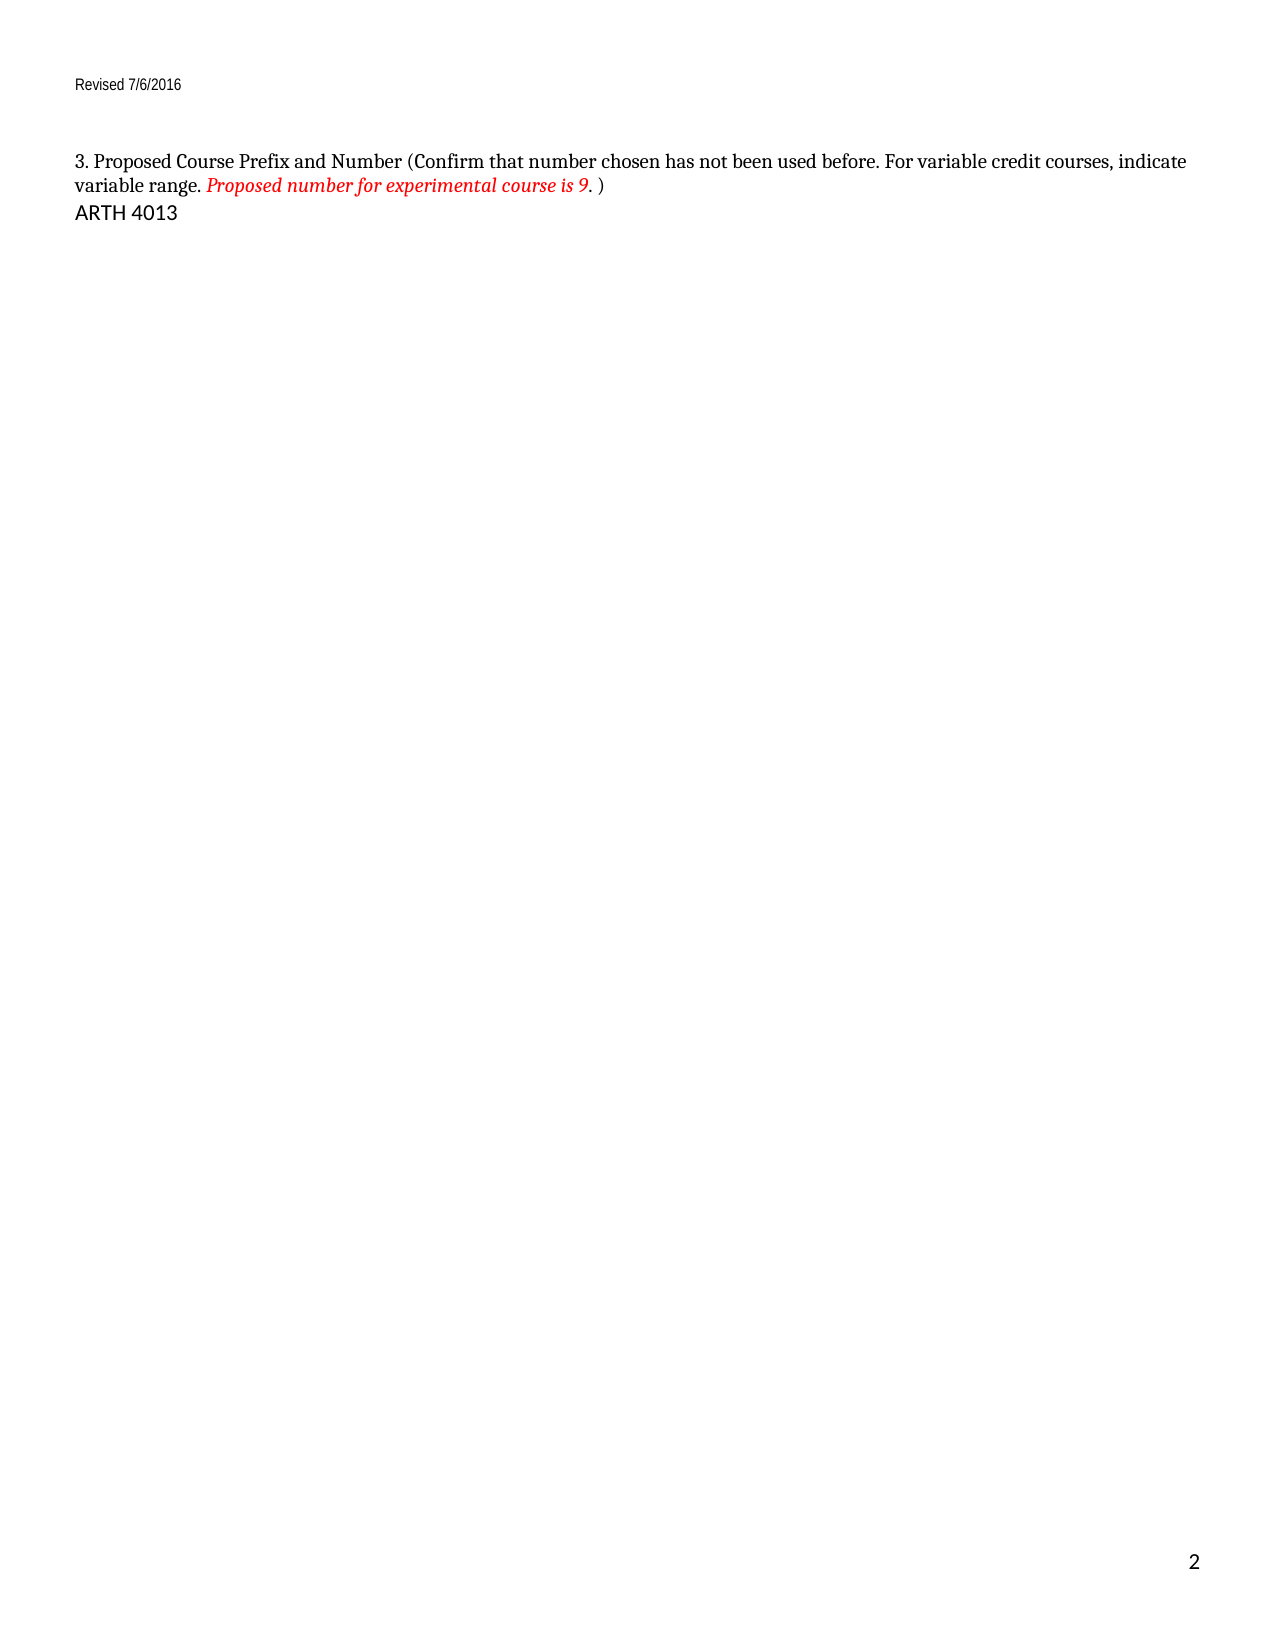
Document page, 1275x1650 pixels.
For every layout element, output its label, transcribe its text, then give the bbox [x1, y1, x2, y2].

text 3. Proposed Course Prefix and Number (Confirm that number chosen has not been used before. For variable credit courses, indicate variable range. Proposed number for experimental course is 9. ) [75, 150, 1200, 198]
